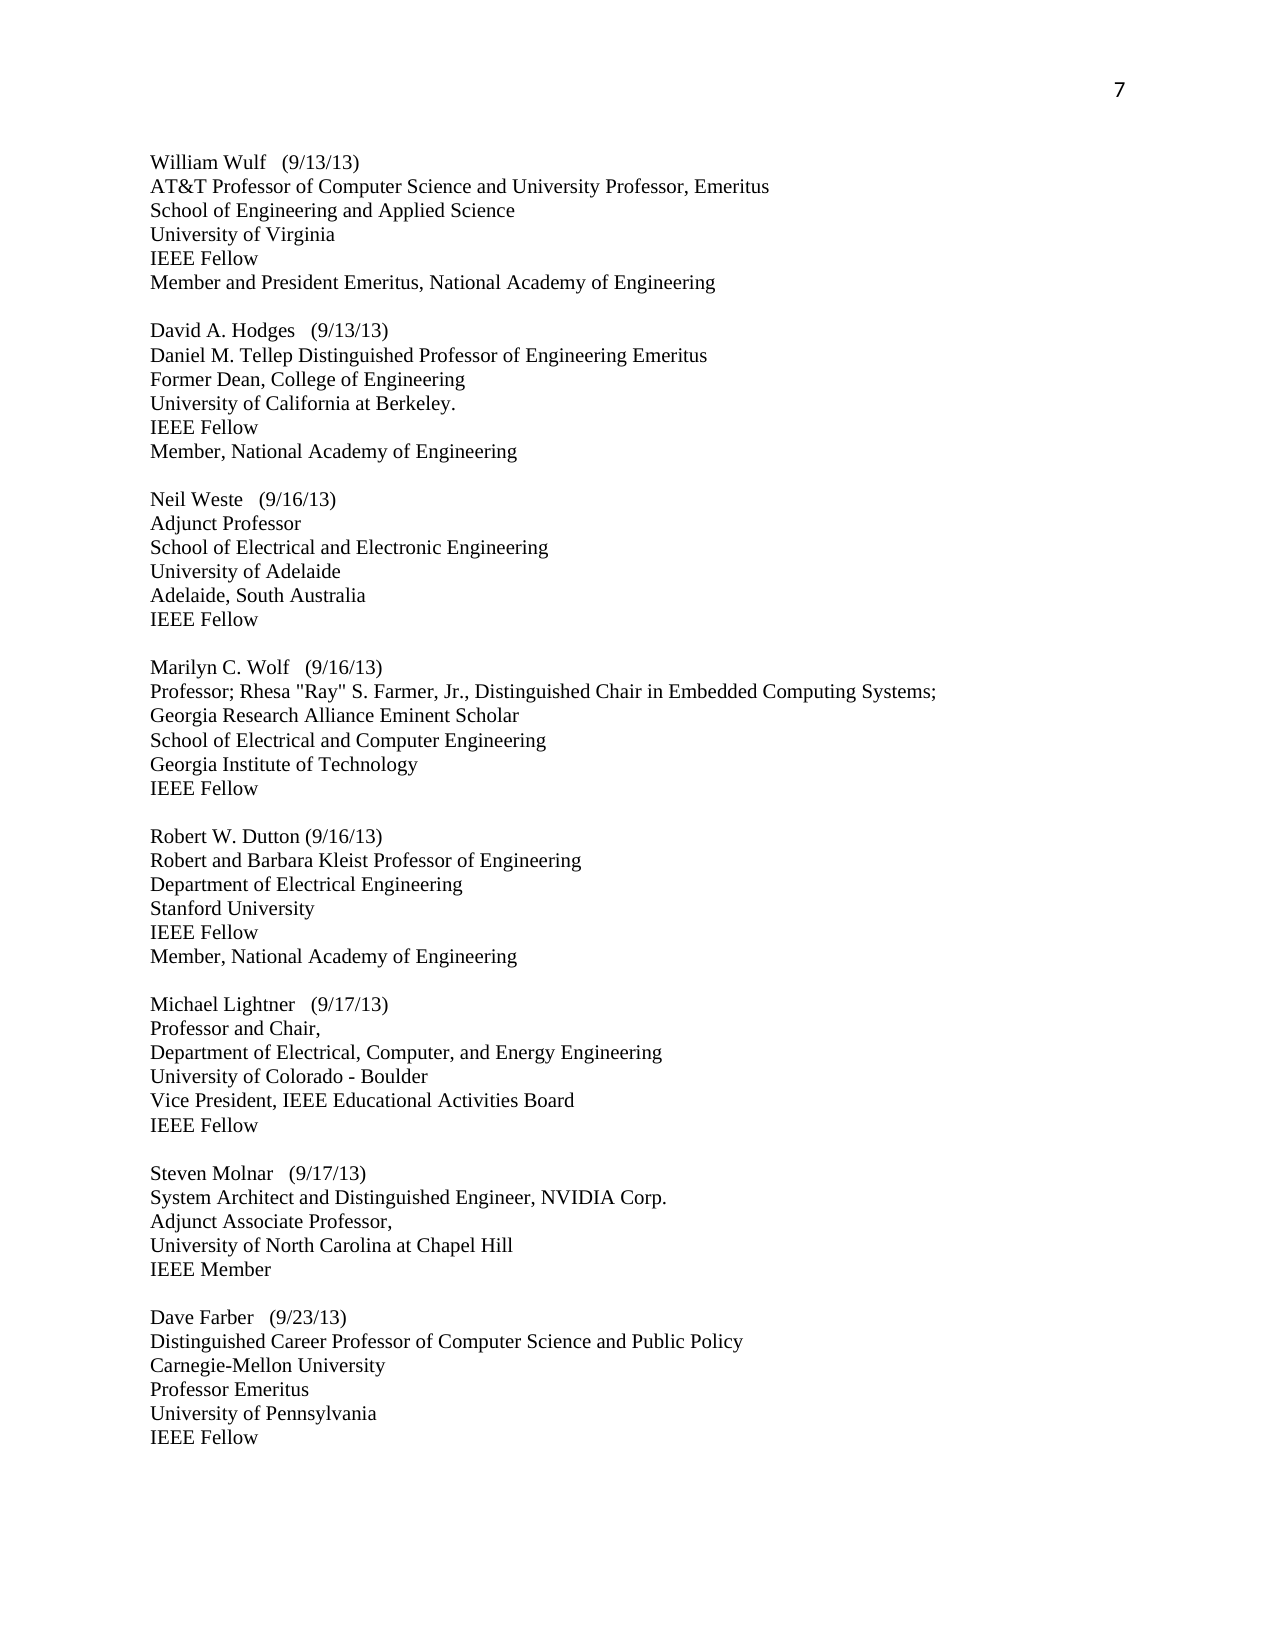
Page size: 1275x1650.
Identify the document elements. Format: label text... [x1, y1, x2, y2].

text IEEE Fellow [150, 607, 1125, 631]
text David A. Hodges (9/13/13) [150, 318, 1125, 342]
text Georgia Institute of Technology [150, 752, 1125, 776]
text School of Engineering and Applied Science [150, 198, 1125, 222]
text Stanford University [150, 896, 1125, 920]
text University of Colorado - Boulder [150, 1064, 1125, 1088]
text University of Adelaide [150, 559, 1125, 583]
text Adjunct Associate Professor, [150, 1209, 1125, 1233]
text Vice President, IEEE Educational Activities Board [150, 1088, 1125, 1112]
text Distinguished Career Professor of Computer Science and Public Policy [150, 1329, 1125, 1353]
text Member and President Emeritus, National Academy of Engineering [150, 270, 1125, 294]
text IEEE Fellow [150, 1425, 1125, 1449]
text Professor; Rhesa "Ray" S. Farmer, Jr., Distinguished Chair in Embedded Computing Systems; [150, 679, 1125, 703]
text Steven Molnar (9/17/13) [150, 1161, 1125, 1185]
text IEEE Fellow [150, 920, 1125, 944]
text Member, National Academy of Engineering [150, 944, 1125, 968]
text University of Virginia [150, 222, 1125, 246]
text School of Electrical and Electronic Engineering [150, 535, 1125, 559]
text University of California at Berkeley. [150, 391, 1125, 415]
text William Wulf (9/13/13) [150, 150, 1125, 174]
text Michael Lightner (9/17/13) [150, 992, 1125, 1016]
text University of Pennsylvania [150, 1401, 1125, 1425]
text Marilyn C. Wolf (9/16/13) [150, 655, 1125, 679]
text Daniel M. Tellep Distinguished Professor of Engineering Emeritus [150, 342, 1125, 367]
text AT&T Professor of Computer Science and University Professor, Emeritus [150, 174, 1125, 198]
text Professor and Chair, [150, 1016, 1125, 1040]
text IEEE Fellow [150, 1112, 1125, 1137]
text Georgia Research Alliance Eminent Scholar [150, 703, 1125, 727]
text Professor Emeritus [150, 1377, 1125, 1401]
text IEEE Fellow [150, 415, 1125, 439]
text Adelaide, South Australia [150, 583, 1125, 607]
text School of Electrical and Computer Engineering [150, 727, 1125, 752]
text Dave Farber (9/23/13) [150, 1305, 1125, 1329]
text Neil Weste (9/16/13) [150, 487, 1125, 511]
text Adjunct Professor [150, 511, 1125, 535]
text University of North Carolina at Chapel Hill [150, 1233, 1125, 1257]
text IEEE Fellow [150, 776, 1125, 800]
text IEEE Member [150, 1257, 1125, 1281]
text Department of Electrical Engineering [150, 872, 1125, 896]
text Carnegie-Mellon University [150, 1353, 1125, 1377]
text Robert and Barbara Kleist Professor of Engineering [150, 848, 1125, 872]
text Member, National Academy of Engineering [150, 439, 1125, 463]
text IEEE Fellow [150, 246, 1125, 270]
text Former Dean, College of Engineering [150, 367, 1125, 391]
text Department of Electrical, Computer, and Energy Engineering [150, 1040, 1125, 1064]
text Robert W. Dutton (9/16/13) [150, 824, 1125, 848]
text System Architect and Distinguished Engineer, NVIDIA Corp. [150, 1185, 1125, 1209]
